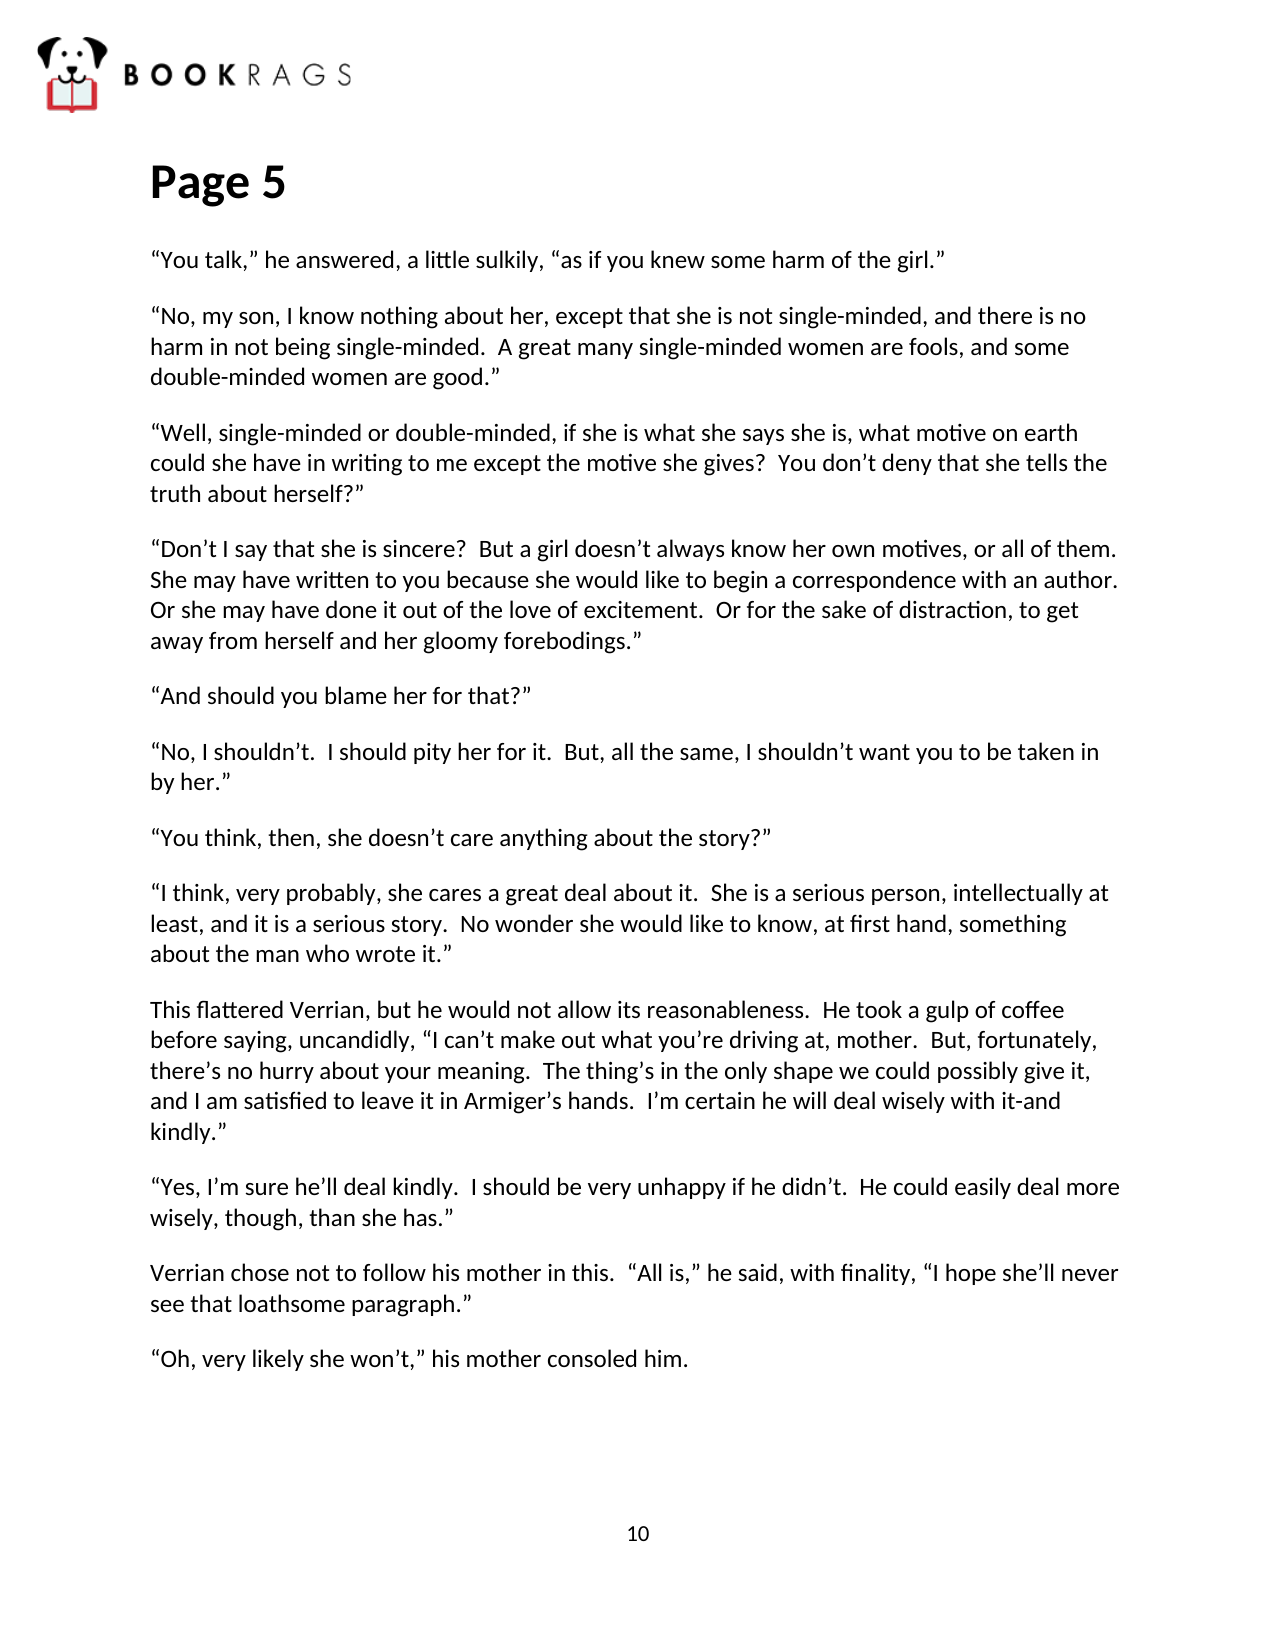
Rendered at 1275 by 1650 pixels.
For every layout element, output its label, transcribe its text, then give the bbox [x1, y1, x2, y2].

text Page 5 [150, 150, 1125, 211]
picture [37, 37, 351, 113]
text “I think, very probably, she cares a great deal about it. She is a serious person, intellectually at least, and it is a serious story. No wonder she would like to know, at first hand, something about the man who wrote it.” [150, 877, 1125, 969]
text “Oh, very likely she won’t,” his mother consoled him. [150, 1344, 1125, 1374]
text “No, my son, I know nothing about her, except that she is not single-minded, and there is no harm in not being single-minded. A great many single-minded women are fools, and some double-minded women are good.” [150, 300, 1125, 392]
text “Don’t I say that she is sincere? But a girl doesn’t always know her own motives, or all of them. She may have written to you because she would like to begin a correspondence with an author. Or she may have done it out of the love of excitement. Or for the sake of distraction, to get away from herself and her gloomy forebodings.” [150, 533, 1125, 655]
text This flattered Verrian, but he would not allow its reasonableness. He took a gulp of coffee before saying, uncandidly, “I can’t make out what you’re driving at, mother. But, fortunately, there’s no hurry about your meaning. The thing’s in the only shape we could possibly give it, and I am satisfied to leave it in Armiger’s hands. I’m certain he will deal wisely with it-and kindly.” [150, 994, 1125, 1147]
text “And should you blame her for that?” [150, 680, 1125, 711]
text “No, I shouldn’t. I should pity her for it. But, all the same, I shouldn’t want you to be taken in by her.” [150, 736, 1125, 797]
text Verrian chose not to follow his mother in this. “All is,” he said, with finality, “I hope she’ll never see that loathsome paragraph.” [150, 1258, 1125, 1319]
text “You think, then, she doesn’t care anything about the story?” [150, 822, 1125, 852]
text “Well, single-minded or double-minded, if she is what she says she is, what motive on earth could she have in writing to me except the motive she gives? You don’t deny that she tells the truth about herself?” [150, 417, 1125, 508]
text “You talk,” he answered, a little sulkily, “as if you knew some harm of the girl.” [150, 244, 1125, 275]
text “Yes, I’m sure he’ll deal kindly. I should be very unhappy if he didn’t. He could easily deal more wisely, though, than she has.” [150, 1172, 1125, 1233]
